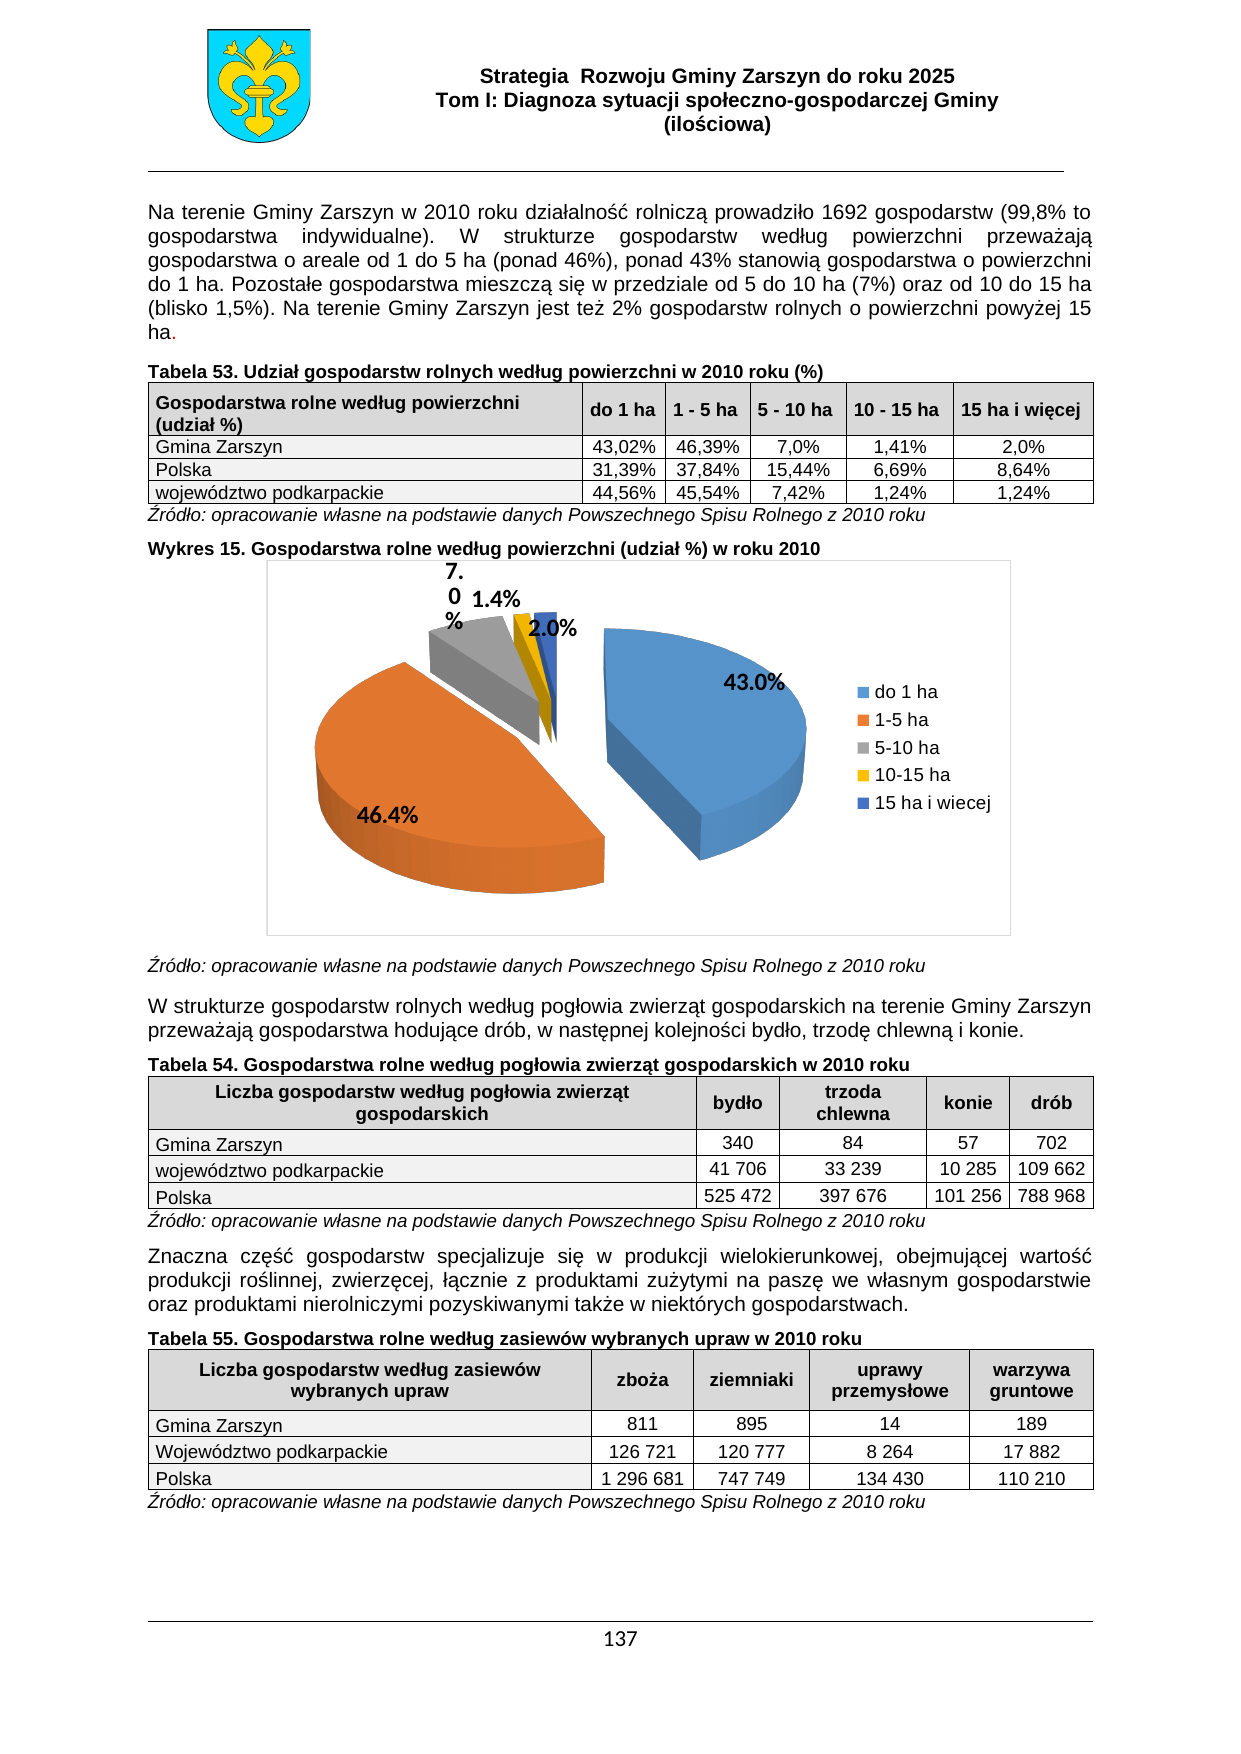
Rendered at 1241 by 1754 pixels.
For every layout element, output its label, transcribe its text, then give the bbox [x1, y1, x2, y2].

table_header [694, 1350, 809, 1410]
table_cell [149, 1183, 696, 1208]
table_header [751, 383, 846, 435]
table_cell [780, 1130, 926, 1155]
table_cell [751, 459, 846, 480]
picture [207, 29, 311, 143]
text Źródło: opracowanie własne na podstawie danych Powszechnego Spisu Rolnego z 2010 roku [148, 504, 1093, 526]
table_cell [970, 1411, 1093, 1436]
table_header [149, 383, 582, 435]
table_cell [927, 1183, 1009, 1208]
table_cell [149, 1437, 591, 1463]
text Źródło: opracowanie własne na podstawie danych Powszechnego Spisu Rolnego z 2010 roku [148, 955, 1093, 977]
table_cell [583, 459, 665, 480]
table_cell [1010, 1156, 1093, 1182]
text Tabela 53. Udział gospodarstw rolnych według powierzchni w 2010 roku (%) [148, 361, 1093, 382]
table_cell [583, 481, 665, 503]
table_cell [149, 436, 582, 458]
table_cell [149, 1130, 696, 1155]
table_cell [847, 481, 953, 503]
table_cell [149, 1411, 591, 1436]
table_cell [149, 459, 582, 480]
text Znaczna część gospodarstw specjalizuje się w produkcji wielokierunkowej, obejmującej wartość produkcji roślinnej, zwierzęcej, łącznie z produktami zużytymi na paszę we własnym gospodarstwie oraz produktami nierolniczymi pozyskiwanymi także w niektórych gospodarstwach. [148, 1243, 1093, 1315]
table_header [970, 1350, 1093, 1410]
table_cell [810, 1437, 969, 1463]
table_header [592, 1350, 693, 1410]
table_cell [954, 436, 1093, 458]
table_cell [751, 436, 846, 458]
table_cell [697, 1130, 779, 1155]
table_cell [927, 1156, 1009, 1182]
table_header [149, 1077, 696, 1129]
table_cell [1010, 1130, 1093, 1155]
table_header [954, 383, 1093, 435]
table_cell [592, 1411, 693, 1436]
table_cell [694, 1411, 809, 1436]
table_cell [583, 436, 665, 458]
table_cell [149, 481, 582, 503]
text Tabela 54. Gospodarstwa rolne według pogłowia zwierząt gospodarskich w 2010 roku [148, 1054, 1093, 1076]
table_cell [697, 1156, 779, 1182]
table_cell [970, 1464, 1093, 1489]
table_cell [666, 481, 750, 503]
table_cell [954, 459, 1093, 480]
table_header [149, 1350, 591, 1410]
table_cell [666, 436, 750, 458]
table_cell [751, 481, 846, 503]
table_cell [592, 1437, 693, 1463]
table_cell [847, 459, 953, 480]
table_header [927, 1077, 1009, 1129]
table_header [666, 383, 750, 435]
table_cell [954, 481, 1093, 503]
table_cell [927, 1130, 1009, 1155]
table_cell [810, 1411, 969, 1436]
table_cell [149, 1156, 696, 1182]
text Wykres 15. Gospodarstwa rolne według powierzchni (udział %) w roku 2010 [148, 538, 1093, 560]
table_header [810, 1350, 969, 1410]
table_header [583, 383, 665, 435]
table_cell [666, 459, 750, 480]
text Tabela 55. Gospodarstwa rolne według zasiewów wybranych upraw w 2010 roku [148, 1328, 1093, 1349]
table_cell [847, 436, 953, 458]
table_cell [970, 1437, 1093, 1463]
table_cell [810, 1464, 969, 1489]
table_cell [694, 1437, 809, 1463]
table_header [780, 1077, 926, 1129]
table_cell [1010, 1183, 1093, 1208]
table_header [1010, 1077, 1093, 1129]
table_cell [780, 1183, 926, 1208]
text Na terenie Gminy Zarszyn w 2010 roku działalność rolniczą prowadziło 1692 gospodarstw (99,8% to gospodarstwa indywidualne). W strukturze gospodarstw według powierzchni przeważają gospodarstwa o areale od 1 do 5 ha (ponad 46%), ponad 43% stanowią gospodarstwa o powierzchni do 1 ha. Pozostałe gospodarstwa mieszczą się w przedziale od 5 do 10 ha (7%) oraz od 10 do 15 ha (blisko 1,5%). Na terenie Gminy Zarszyn jest też 2% gospodarstw rolnych o powierzchni powyżej 15 ha. [148, 200, 1093, 344]
text W strukturze gospodarstw rolnych według pogłowia zwierząt gospodarskich na terenie Gminy Zarszyn przeważają gospodarstwa hodujące drób, w następnej kolejności bydło, trzodę chlewną i konie. [148, 993, 1093, 1041]
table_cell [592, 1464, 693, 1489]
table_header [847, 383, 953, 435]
text Źródło: opracowanie własne na podstawie danych Powszechnego Spisu Rolnego z 2010 roku [148, 1209, 1093, 1231]
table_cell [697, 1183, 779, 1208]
text Źródło: opracowanie własne na podstawie danych Powszechnego Spisu Rolnego z 2010 roku [148, 1490, 1093, 1512]
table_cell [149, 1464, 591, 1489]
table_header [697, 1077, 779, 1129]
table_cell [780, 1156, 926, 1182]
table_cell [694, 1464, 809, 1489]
